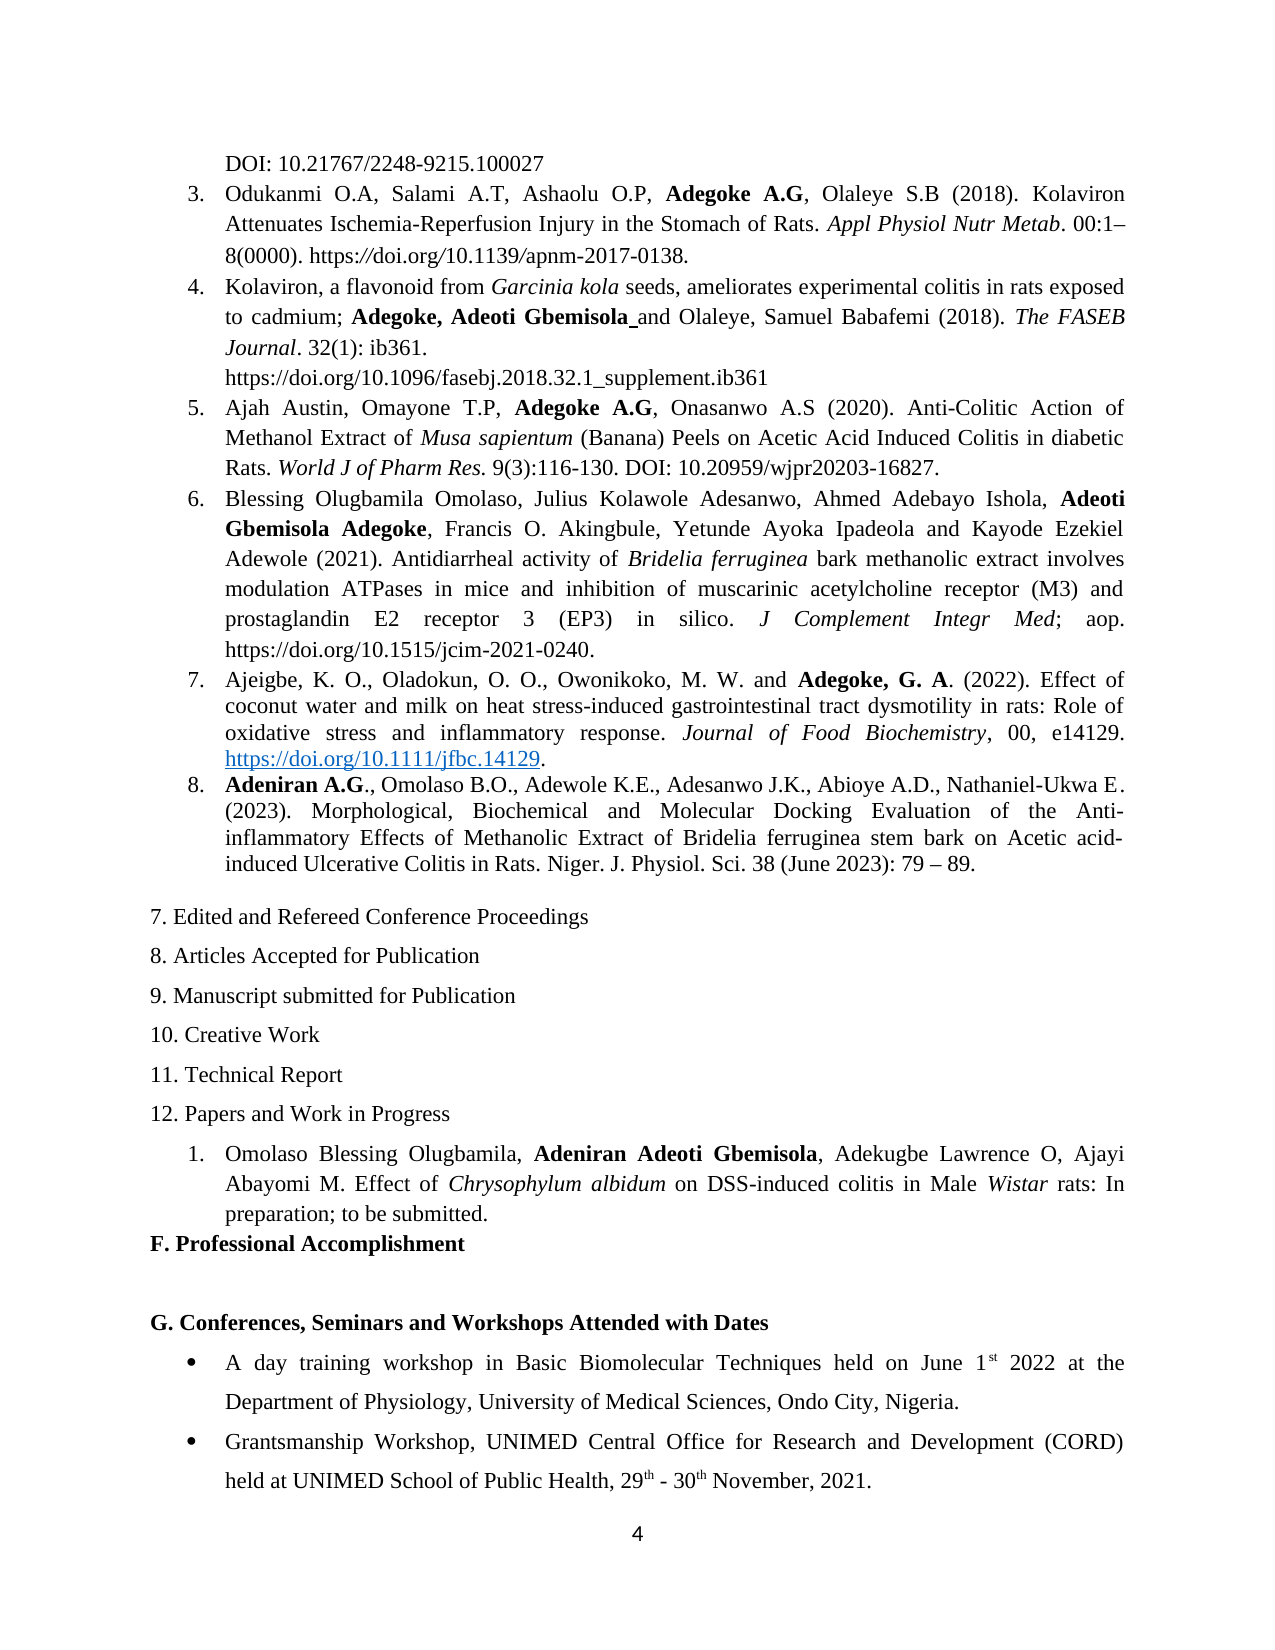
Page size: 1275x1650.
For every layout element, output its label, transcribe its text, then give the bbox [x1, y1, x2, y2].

list Omolaso Blessing Olugbamila, Adeniran Adeoti Gbemisola, Adekugbe Lawrence O, Ajayi Abayomi M. Effect of Chrysophylum albidum on DSS-induced colitis in Male Wistar rats: In preparation; to be submitted. [187, 1140, 1125, 1227]
list https://doi.org/10.1096/fasebj.2018.32.1_supplement.ib361 [225, 364, 1125, 390]
text F. Professional Accomplishment [150, 1231, 1125, 1257]
list A day training workshop in Basic Biomolecular Techniques held on June 1st 2022 at the Department of Physiology, University of Medical Sciences, Ondo City, Nigeria. [187, 1349, 1125, 1415]
text 8. Articles Accepted for Publication [150, 942, 1125, 969]
list Kolaviron, a flavonoid from Garcinia kola seeds, ameliorates experimental colitis in rats exposed to cadmium; Adegoke, Adeoti Gbemisola and Olaleye, Samuel Babafemi (2018). The FASEB Journal. 32(1): ib361. [187, 273, 1125, 360]
list Odukanmi O.A, Salami A.T, Ashaolu O.P, Adegoke A.G, Olaleye S.B (2018). Kolaviron Attenuates Ischemia-Reperfusion Injury in the Stomach of Rats. Appl Physiol Nutr Metab. 00:1–8(0000). https://doi.org/10.1139/apnm-2017-0138. [187, 180, 1125, 269]
list DOI: 10.21767/2248-9215.100027 [225, 150, 1125, 176]
list Blessing Olugbamila Omolaso, Julius Kolawole Adesanwo, Ahmed Adebayo Ishola, Adeoti Gbemisola Adegoke, Francis O. Akingbule, Yetunde Ayoka Ipadeola and Kayode Ezekiel Adewole (2021). Antidiarrheal activity of Bridelia ferruginea bark methanolic extract involves modulation ATPases in mice and inhibition of muscarinic acetylcholine receptor (M3) and prostaglandin E2 receptor 3 (EP3) in silico. J Complement Integr Med; aop. https://doi.org/10.1515/jcim-2021-0240. [187, 484, 1125, 662]
list Adeniran A.G., Omolaso B.O., Adewole K.E., Adesanwo J.K., Abioye A.D., Nathaniel-Ukwa E. (2023). Morphological, Biochemical and Molecular Docking Evaluation of the Anti-inflammatory Effects of Methanolic Extract of Bridelia ferruginea stem bark on Acetic acid-induced Ulcerative Colitis in Rats. Niger. J. Physiol. Sci. 38 (June 2023): 79 – 89. [187, 771, 1125, 877]
text 9. Manuscript submitted for Publication [150, 982, 1125, 1008]
text 10. Creative Work [150, 1021, 1125, 1048]
list Ajeigbe, K. O., Oladokun, O. O., Owonikoko, M. W. and Adegoke, G. A. (2022). Effect of coconut water and milk on heat stress-induced gastrointestinal tract dysmotility in rats: Role of oxidative stress and inflammatory response. Journal of Food Biochemistry, 00, e14129. https://doi.org/10.1111/jfbc.14129. [187, 666, 1125, 771]
list Grantsmanship Workshop, UNIMED Central Office for Research and Development (CORD) held at UNIMED School of Public Health, 29th - 30th November, 2021. [187, 1428, 1125, 1494]
list Ajah Austin, Omayone T.P, Adegoke A.G, Onasanwo A.S (2020). Anti-Colitic Action of Methanol Extract of Musa sapientum (Banana) Peels on Acetic Acid Induced Colitis in diabetic Rats. World J of Pharm Res. 9(3):116-130. DOI: 10.20959/wjpr20203-16827. [187, 394, 1125, 481]
text 11. Technical Report [150, 1061, 1125, 1087]
text 12. Papers and Work in Progress [150, 1100, 1125, 1127]
text G. Conferences, Seminars and Workshops Attended with Dates [150, 1309, 1125, 1336]
text 7. Edited and Refereed Conference Proceedings [150, 903, 1125, 929]
